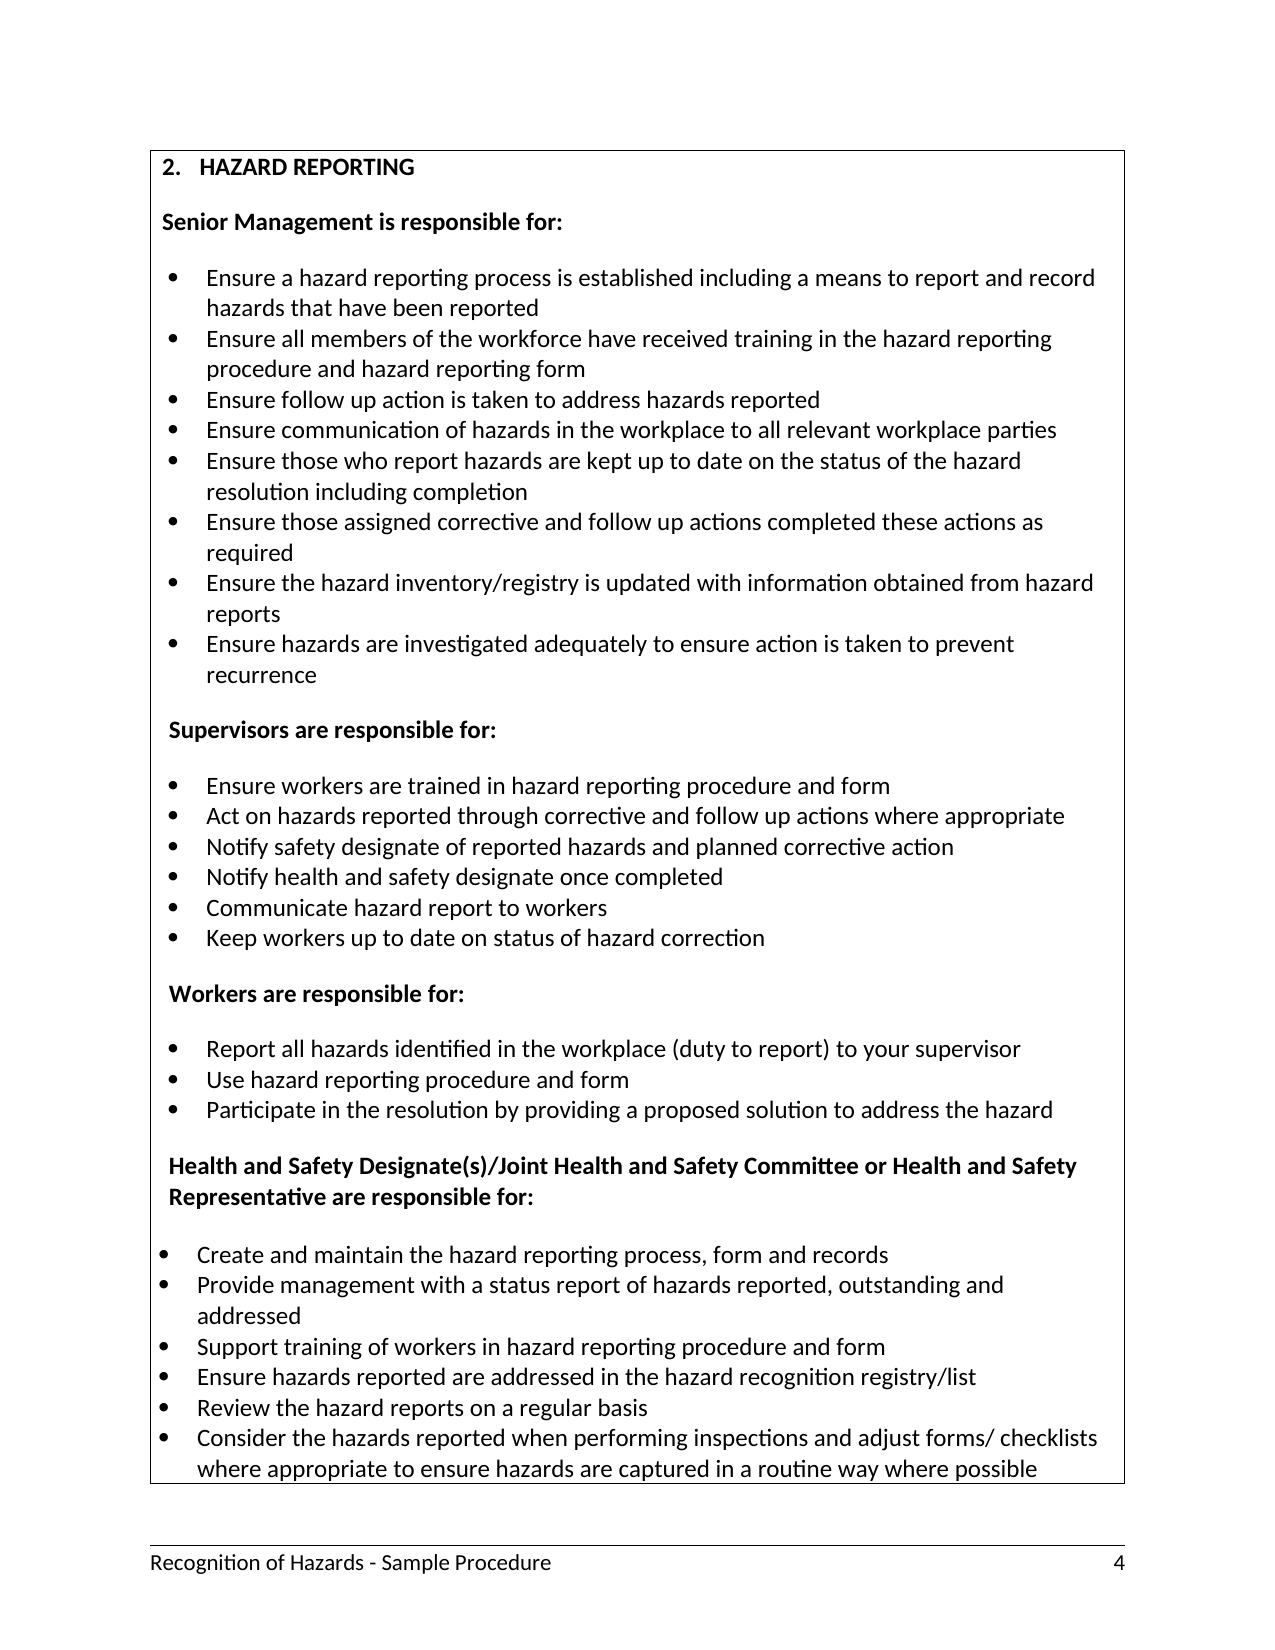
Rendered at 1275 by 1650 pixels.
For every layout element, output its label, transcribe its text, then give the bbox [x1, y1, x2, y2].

table_cell HAZARD REPORTING Senior Management is responsible for: Ensure a hazard reporting process is established including a means to report and record hazards that have been reported Ensure all members of the workforce have received training in the hazard reporting procedure and hazard reporting form Ensure follow up action is taken to address hazards reported Ensure communication of hazards in the workplace to all relevant workplace parties Ensure those who report hazards are kept up to date on the status of the hazard resolution including completion Ensure those assigned corrective and follow up actions completed these actions as required Ensure the hazard inventory/registry is updated with information obtained from hazard reports Ensure hazards are investigated adequately to ensure action is taken to prevent recurrence Supervisors are responsible for: Ensure workers are trained in hazard reporting procedure and form Act on hazards reported through corrective and follow up actions where appropriate Notify safety designate of reported hazards and planned corrective action Notify health and safety designate once completed Communicate hazard report to workers Keep workers up to date on status of hazard correction Workers are responsible for: Report all hazards identified in the workplace (duty to report) to your supervisor Use hazard reporting procedure and form Participate in the resolution by providing a proposed solution to address the hazard Health and Safety Designate(s)/Joint Health and Safety Committee or Health and Safety Representative are responsible for: Create and maintain the hazard reporting process, form and records Provide management with a status report of hazards reported, outstanding and addressed Support training of workers in hazard reporting procedure and form Ensure hazards reported are addressed in the hazard recognition registry/list Review the hazard reports on a regular basis Consider the hazards reported when performing inspections and adjust forms/ checklists where appropriate to ensure hazards are captured in a routine way where possible [151, 151, 1124, 1483]
